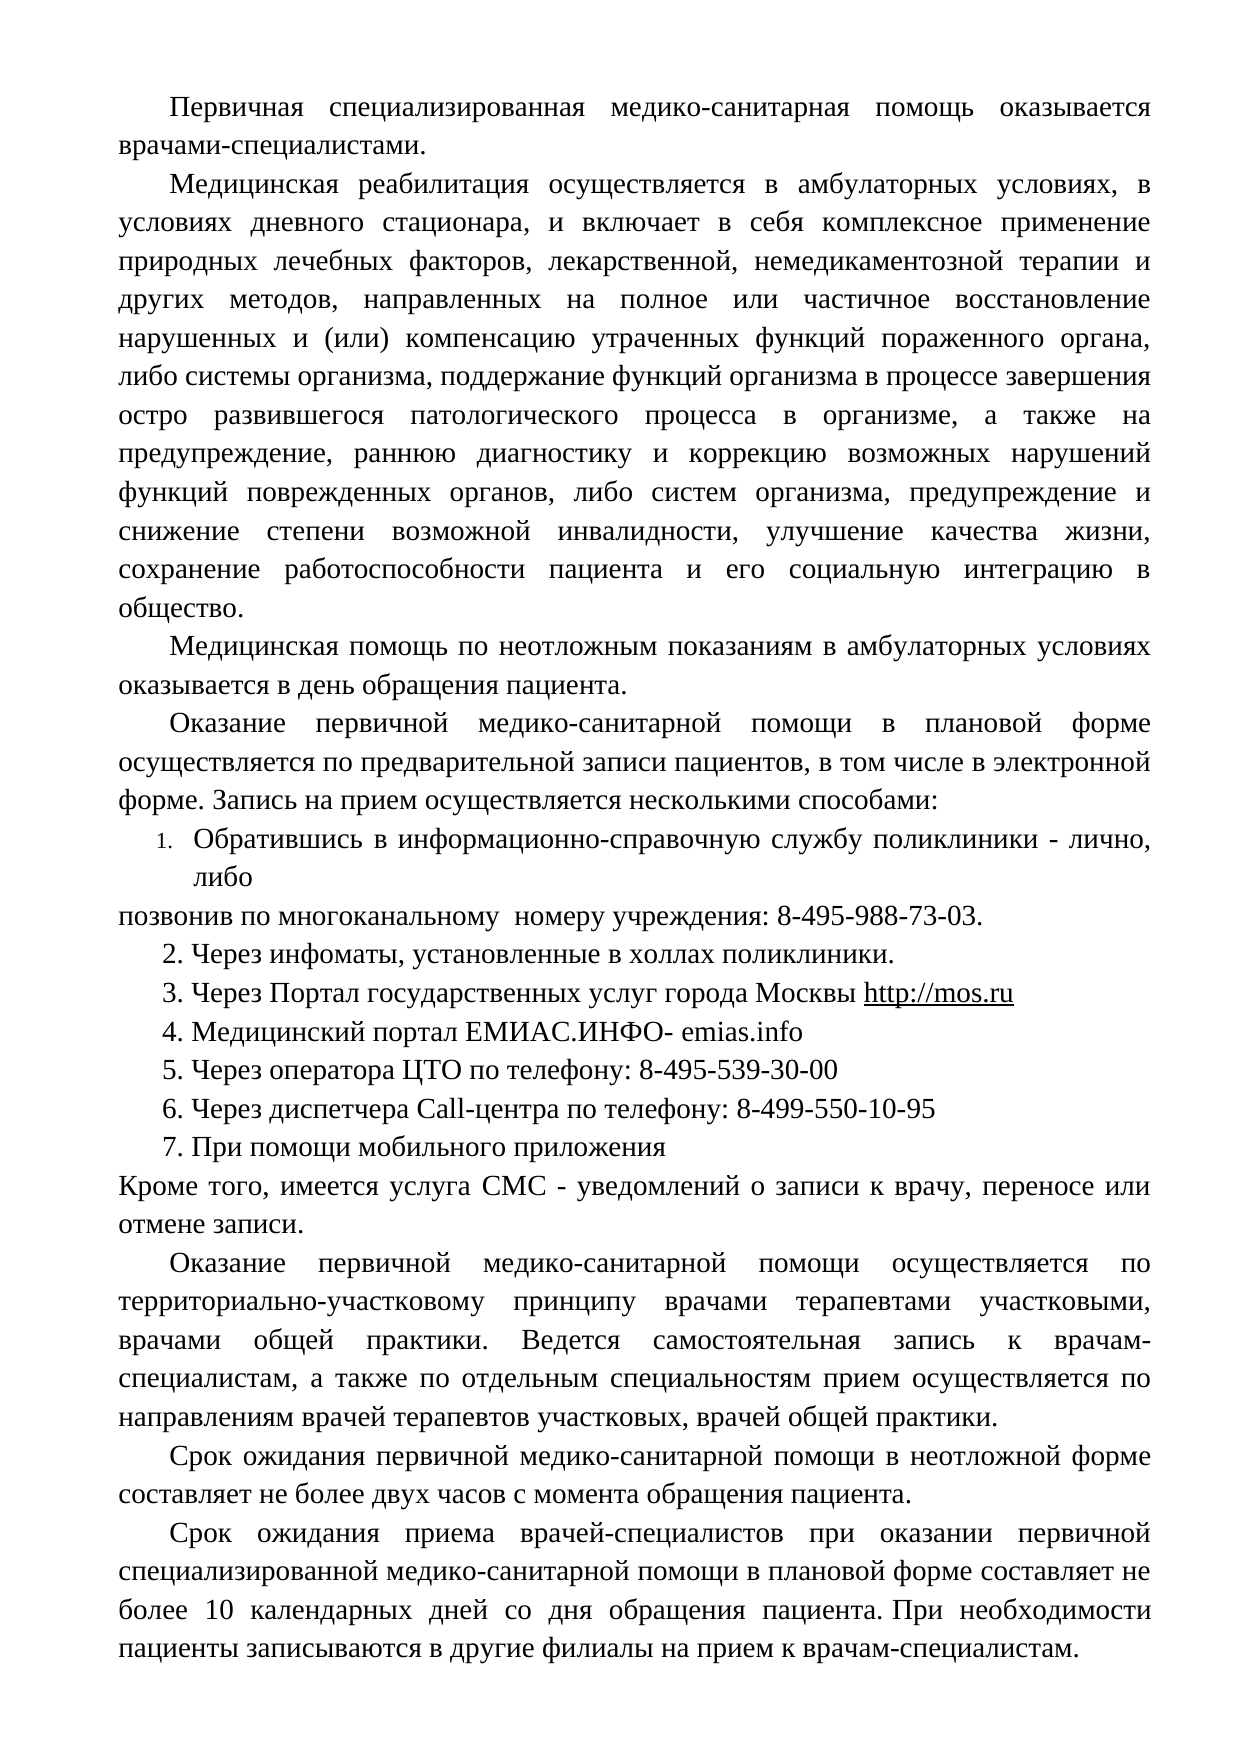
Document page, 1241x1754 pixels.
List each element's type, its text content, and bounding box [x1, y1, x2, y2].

text Кроме того, имеется услуга CMC - уведомлений о записи к врачу, переносе или отмене записи. [118, 1168, 1152, 1240]
text позвонив по многоканальному номеру учреждения: 8-495-988-73-03. [118, 898, 1152, 932]
text 2. Через инфоматы, установленные в холлах поликлиники. [118, 937, 1152, 970]
list Обратившись в информационно-справочную службу поликлиники - лично, либо [156, 821, 1152, 893]
text Срок ожидания приема врачей-специалистов при оказании первичной специализированной медико-санитарной помощи в плановой форме составляет не более 10 календарных дней со дня обращения пациента. При необходимости пациенты записываются в другие филиалы на прием к врачам-специалистам. [118, 1515, 1152, 1664]
text 6. Через диспетчера Call-центра по телефону: 8-499-550-10-95 [118, 1091, 1152, 1124]
text Медицинская помощь по неотложным показаниям в амбулаторных условиях оказывается в день обращения пациента. [118, 628, 1152, 700]
text 3. Через Портал государственных услуг города Москвы http://mos.ru [118, 975, 1152, 1009]
text 4. Медицинский портал ЕМИАС.ИНФО- emias.info [118, 1014, 1152, 1047]
text 7. При помощи мобильного приложения [118, 1129, 1152, 1163]
text Срок ожидания первичной медико-санитарной помощи в неотложной форме составляет не более двух часов с момента обращения пациента. [118, 1438, 1152, 1510]
text Первичная специализированная медико-санитарная помощь оказывается врачами-специалистами. [118, 89, 1152, 161]
text 5. Через оператора ЦТО по телефону: 8-495-539-30-00 [118, 1052, 1152, 1086]
text Оказание первичной медико-санитарной помощи осуществляется по территориально-участковому принципу врачами терапевтами участковыми, врачами общей практики. Ведется самостоятельная запись к врачам-специалистам, а также по отдельным специальностям прием осуществляется по направлениям врачей терапевтов участковых, врачей общей практики. [118, 1245, 1152, 1433]
text Медицинская реабилитация осуществляется в амбулаторных условиях, в условиях дневного стационара, и включает в себя комплексное применение природных лечебных факторов, лекарственной, немедикаментозной терапии и других методов, направленных на полное или частичное восстановление нарушенных и (или) компенсацию утраченных функций пораженного органа, либо системы организма, поддержание функций организма в процессе завершения остро развившегося патологического процесса в организме, а также на предупреждение, раннюю диагностику и коррекцию возможных нарушений функций поврежденных органов, либо систем организма, предупреждение и снижение степени возможной инвалидности, улучшение качества жизни, сохранение работоспособности пациента и его социальную интеграцию в общество. [118, 166, 1152, 623]
text Оказание первичной медико-санитарной помощи в плановой форме осуществляется по предварительной записи пациентов, в том числе в электронной форме. Запись на прием осуществляется несколькими способами: [118, 705, 1152, 816]
